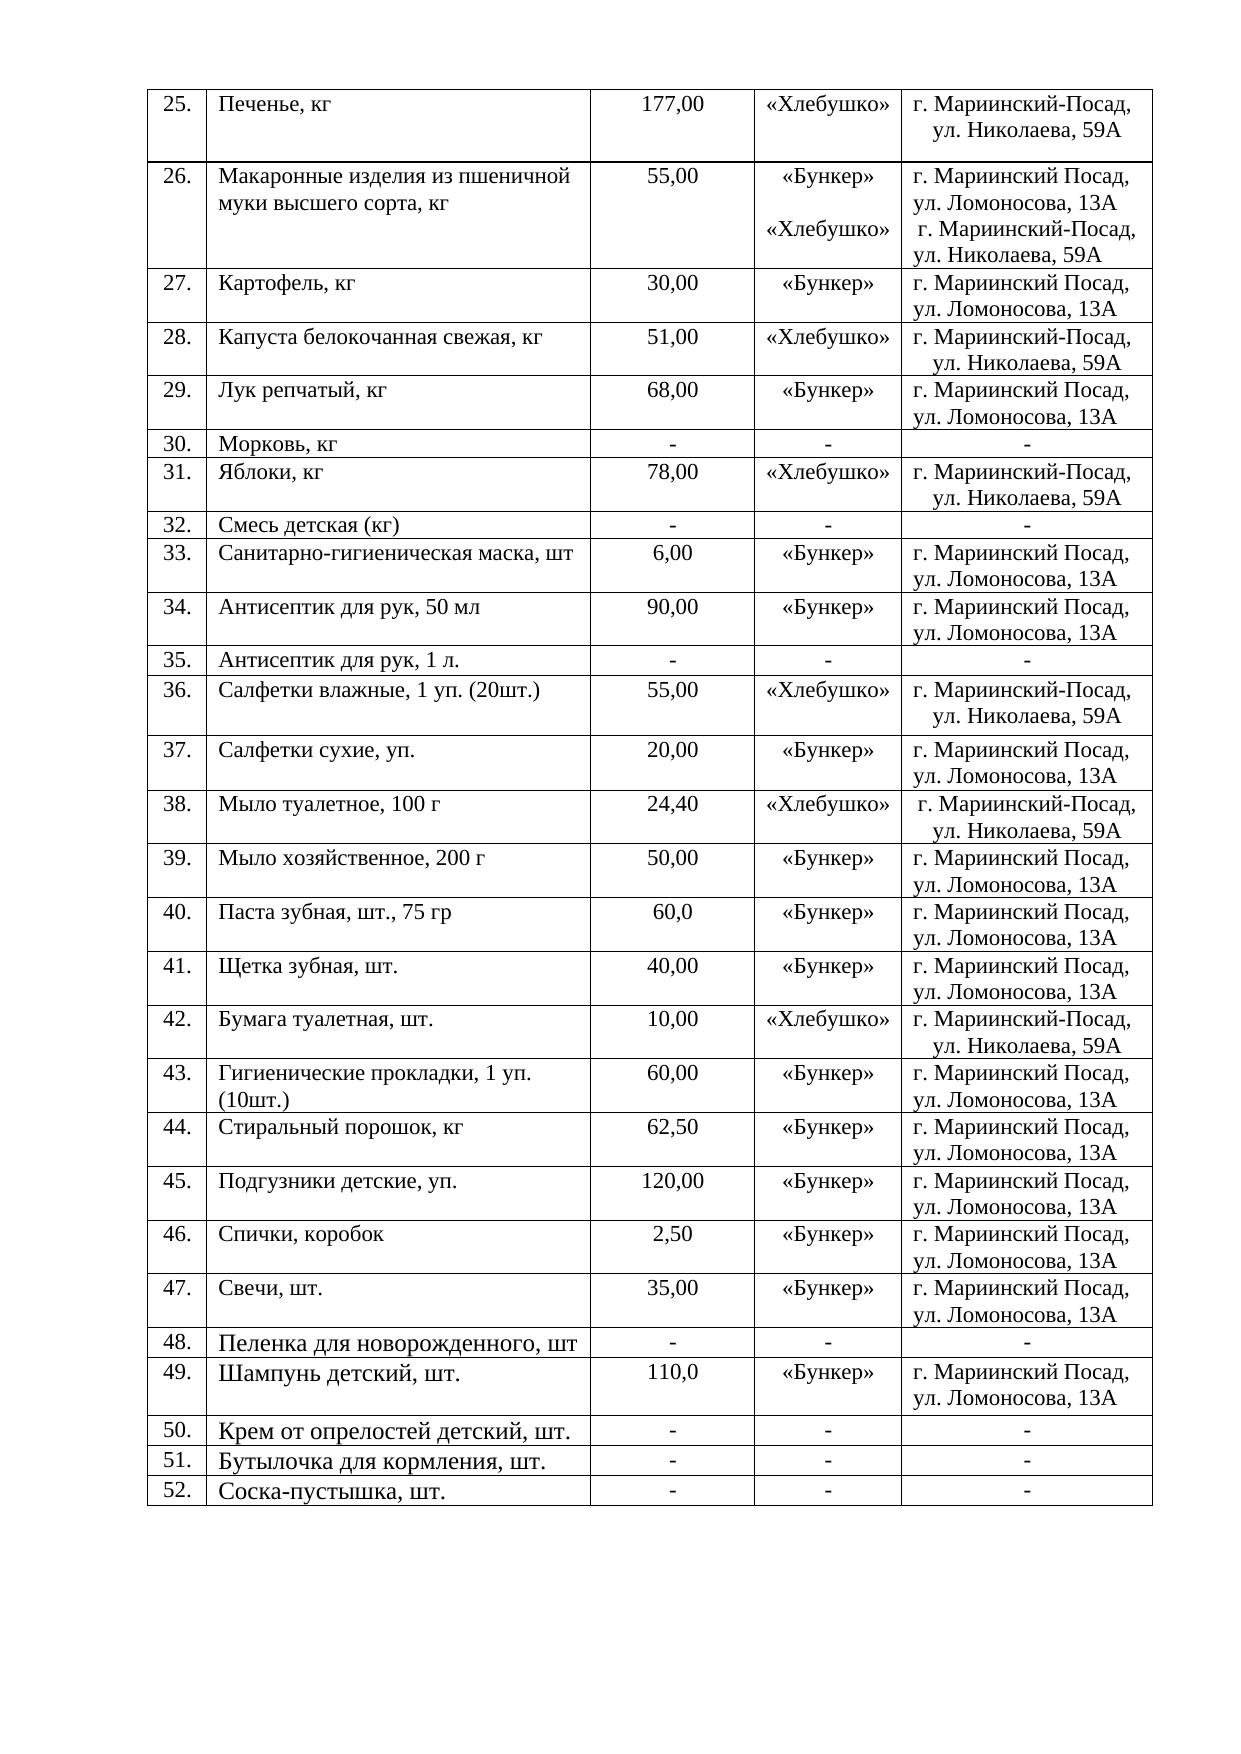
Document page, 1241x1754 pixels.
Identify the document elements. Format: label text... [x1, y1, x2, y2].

table_cell 33. [148, 539, 206, 592]
table_cell - [755, 430, 901, 457]
table_cell Свечи, шт. [207, 1274, 590, 1327]
table_cell Крем от опрелостей детский, шт. [207, 1416, 590, 1445]
table_cell Соска-пустышка, шт. [207, 1476, 590, 1505]
table_cell - [902, 1328, 1152, 1357]
table_cell г. Мариинский Посад, ул. Ломоносова, 13А [902, 1274, 1152, 1327]
table_cell 78,00 [591, 458, 754, 511]
table_cell 6,00 [591, 539, 754, 592]
table_cell 110,0 [591, 1358, 754, 1415]
table_cell Лук репчатый, кг [207, 376, 590, 429]
table_cell 42. [148, 1006, 206, 1058]
table_cell «Бункер» [755, 736, 901, 789]
table_cell «Хлебушко» [755, 323, 901, 375]
table_cell 29. [148, 376, 206, 429]
table_cell Спички, коробок [207, 1221, 590, 1273]
table_cell 51,00 [591, 323, 754, 375]
table_cell 68,00 [591, 376, 754, 429]
table_cell 177,00 [591, 90, 754, 161]
table_cell «Бункер» [755, 1358, 901, 1415]
table_cell Шампунь детский, шт. [207, 1358, 590, 1415]
table_cell г. Мариинский-Посад, ул. Николаева, 59А [902, 1006, 1152, 1058]
table_cell - [902, 1446, 1152, 1475]
table_cell «Бункер» [755, 593, 901, 645]
table_cell 30. [148, 430, 206, 457]
table_cell г. Мариинский Посад, ул. Ломоносова, 13А г. Мариинский-Посад, ул. Николаева, 59А [902, 163, 1152, 268]
table_cell - [755, 1328, 901, 1357]
table_cell 24,40 [591, 791, 754, 843]
table_cell «Бункер» [755, 1113, 901, 1166]
table_cell г. Мариинский Посад, ул. Ломоносова, 13А [902, 593, 1152, 645]
table_cell 41. [148, 952, 206, 1004]
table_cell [902, 90, 1152, 161]
table_cell 50,00 [591, 844, 754, 897]
table_cell 20,00 [591, 736, 754, 789]
table_cell г. Мариинский Посад, ул. Ломоносова, 13А [902, 1059, 1152, 1112]
table_cell - [902, 1416, 1152, 1445]
table_cell «Бункер» [755, 1059, 901, 1112]
table_cell «Бункер» «Хлебушко» [755, 163, 901, 268]
table_cell «Бункер» [755, 269, 901, 322]
table_cell «Бункер» [755, 539, 901, 592]
table_cell - [902, 1476, 1152, 1505]
table_cell - [902, 512, 1152, 538]
table_cell Салфетки влажные, 1 уп. (20шт.) [207, 676, 590, 735]
table_cell Гигиенические прокладки, 1 уп. (10шт.) [207, 1059, 590, 1112]
table_cell 90,00 [591, 593, 754, 645]
table_cell 52. [148, 1476, 206, 1505]
table_cell 49. [148, 1358, 206, 1415]
table_cell Подгузники детские, уп. [207, 1167, 590, 1219]
table_cell 39. [148, 844, 206, 897]
table_cell 10,00 [591, 1006, 754, 1058]
table_cell - [755, 646, 901, 675]
table_cell Бутылочка для кормления, шт. [207, 1446, 590, 1475]
table_cell «Хлебушко» [755, 458, 901, 511]
table_cell - [591, 646, 754, 675]
table_cell - [591, 430, 754, 457]
table_cell 28. [148, 323, 206, 375]
table_cell г. Мариинский Посад, ул. Ломоносова, 13А [902, 376, 1152, 429]
table_cell 36. [148, 676, 206, 735]
table_cell г. Мариинский Посад, ул. Ломоносова, 13А [902, 1358, 1152, 1415]
table_cell Стиральный порошок, кг [207, 1113, 590, 1166]
table_cell 62,50 [591, 1113, 754, 1166]
table_cell 31. [148, 458, 206, 511]
table_cell 48. [148, 1328, 206, 1357]
table_cell Капуста белокочанная свежая, кг [207, 323, 590, 375]
table_cell 38. [148, 791, 206, 843]
table_cell 2,50 [591, 1221, 754, 1273]
table_cell Морковь, кг [207, 430, 590, 457]
table_cell - [755, 1446, 901, 1475]
table_cell - [755, 1416, 901, 1445]
table_cell - [755, 512, 901, 538]
table_cell г. Мариинский Посад, ул. Ломоносова, 13А [902, 269, 1152, 322]
table_cell Бумага туалетная, шт. [207, 1006, 590, 1058]
table_cell Смесь детская (кг) [207, 512, 590, 538]
table_cell Печенье, кг [207, 90, 590, 161]
table_cell г. Мариинский Посад, ул. Ломоносова, 13А [902, 1167, 1152, 1219]
table_cell г. Мариинский-Посад, ул. Николаева, 59А [902, 791, 1152, 843]
table_cell 30,00 [591, 269, 754, 322]
table_cell «Хлебушко» [755, 1006, 901, 1058]
table_cell 35,00 [591, 1274, 754, 1327]
table_cell - [755, 1476, 901, 1505]
table_cell - [591, 512, 754, 538]
table_cell 60,00 [591, 1059, 754, 1112]
table_cell «Хлебушко» [755, 90, 901, 161]
table_cell 50. [148, 1416, 206, 1445]
table_cell Мыло туалетное, 100 г [207, 791, 590, 843]
table_cell «Бункер» [755, 844, 901, 897]
table_cell 40,00 [591, 952, 754, 1004]
table_cell 25. [148, 90, 206, 161]
table_cell Паста зубная, шт., 75 гр [207, 898, 590, 951]
table_cell 47. [148, 1274, 206, 1327]
table_cell «Бункер» [755, 1221, 901, 1273]
table_cell 34. [148, 593, 206, 645]
table_cell Мыло хозяйственное, 200 г [207, 844, 590, 897]
table_cell - [591, 1328, 754, 1357]
table_cell Антисептик для рук, 1 л. [207, 646, 590, 675]
table_cell г. Мариинский Посад, ул. Ломоносова, 13А [902, 952, 1152, 1004]
table_cell г. Мариинский-Посад, ул. Николаева, 59А [902, 458, 1152, 511]
table_cell г. Мариинский-Посад, ул. Николаева, 59А [902, 323, 1152, 375]
table_cell 46. [148, 1221, 206, 1273]
table_cell 40. [148, 898, 206, 951]
table_cell 43. [148, 1059, 206, 1112]
table_cell «Хлебушко» [755, 676, 901, 735]
table_cell 44. [148, 1113, 206, 1166]
table_cell 55,00 [591, 676, 754, 735]
table_cell г. Мариинский Посад, ул. Ломоносова, 13А [902, 1113, 1152, 1166]
table_cell 45. [148, 1167, 206, 1219]
table_cell 60,0 [591, 898, 754, 951]
table_cell «Бункер» [755, 1167, 901, 1219]
table_cell «Бункер» [755, 898, 901, 951]
table_cell Салфетки сухие, уп. [207, 736, 590, 789]
table_cell «Бункер» [755, 376, 901, 429]
table_cell Яблоки, кг [207, 458, 590, 511]
table_cell Макаронные изделия из пшеничной муки высшего сорта, кг [207, 163, 590, 268]
table_cell 120,00 [591, 1167, 754, 1219]
table_cell - [591, 1476, 754, 1505]
table_cell г. Мариинский Посад, ул. Ломоносова, 13А [902, 844, 1152, 897]
table_cell 26. [148, 163, 206, 268]
table_cell г. Мариинский Посад, ул. Ломоносова, 13А [902, 539, 1152, 592]
table_cell «Хлебушко» [755, 791, 901, 843]
table_cell 27. [148, 269, 206, 322]
table_cell Щетка зубная, шт. [207, 952, 590, 1004]
table_cell Картофель, кг [207, 269, 590, 322]
table_cell Антисептик для рук, 50 мл [207, 593, 590, 645]
table_cell - [591, 1446, 754, 1475]
table_cell г. Мариинский Посад, ул. Ломоносова, 13А [902, 736, 1152, 789]
table_cell - [902, 430, 1152, 457]
table_cell Пеленка для новорожденного, шт [207, 1328, 590, 1357]
table_cell 55,00 [591, 163, 754, 268]
table_cell Санитарно-гигиеническая маска, шт [207, 539, 590, 592]
table_cell 32. [148, 512, 206, 538]
table_cell «Бункер» [755, 1274, 901, 1327]
table_cell 51. [148, 1446, 206, 1475]
table_cell «Бункер» [755, 952, 901, 1004]
table_cell г. Мариинский Посад, ул. Ломоносова, 13А [902, 898, 1152, 951]
table_cell 37. [148, 736, 206, 789]
table_cell - [591, 1416, 754, 1445]
table_cell г. Мариинский-Посад, ул. Николаева, 59А [902, 676, 1152, 735]
table_cell г. Мариинский Посад, ул. Ломоносова, 13А [902, 1221, 1152, 1273]
table_cell 35. [148, 646, 206, 675]
table_cell - [902, 646, 1152, 675]
